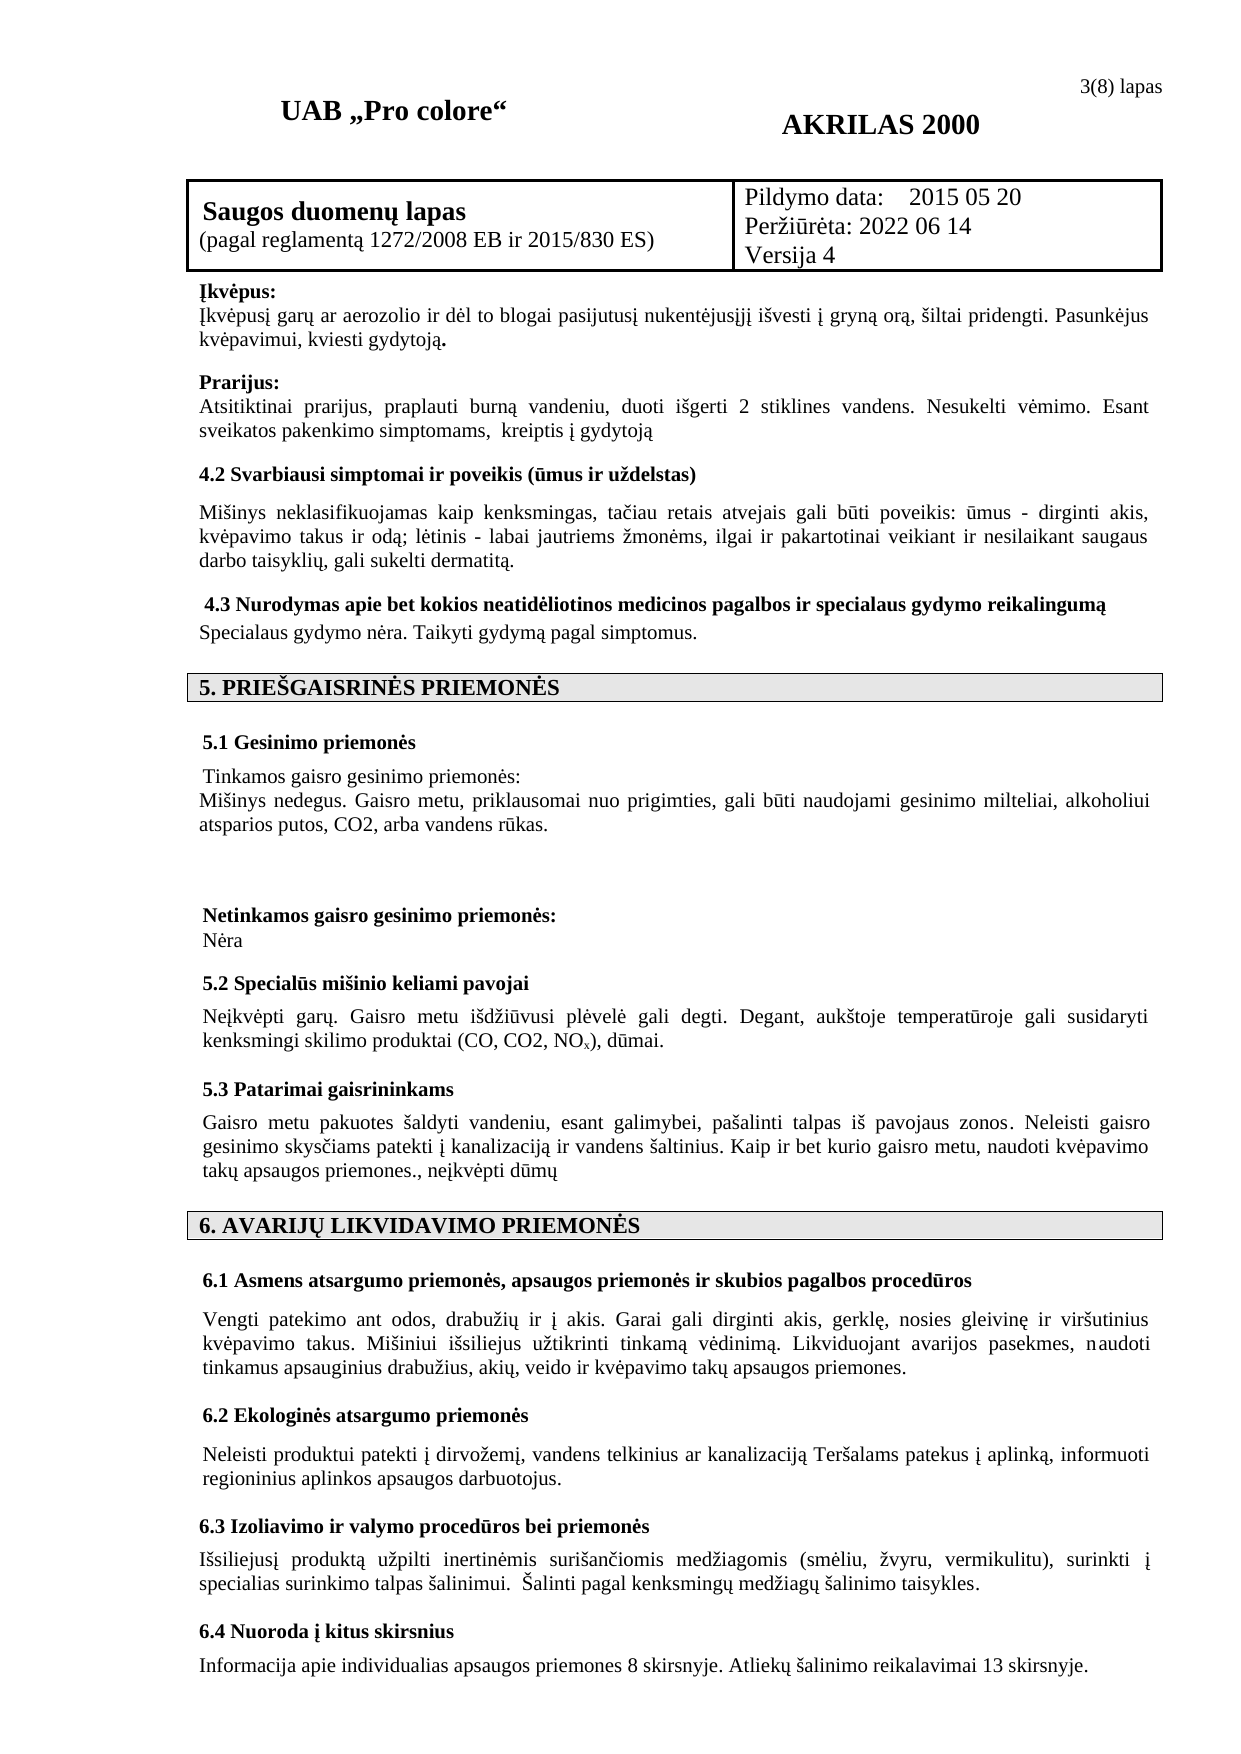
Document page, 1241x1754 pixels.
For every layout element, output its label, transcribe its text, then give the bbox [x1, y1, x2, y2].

table_cell 6.2 Ekologinės atsargumo priemonės [188, 1403, 1162, 1441]
table_cell Mišinys neklasifikuojamas kaip kenksmingas, tačiau retais atvejais gali būti poveikis: ūmus - dirginti akis, kvėpavimo takus ir odą; lėtinis - labai jautriems žmonėms, ilgai ir pakartotinai veikiant ir nesilaikant saugaus darbo taisyklių, gali sukelti dermatitą. [188, 500, 1162, 591]
table_cell 5.2 Specialūs mišinio keliami pavojai Neįkvėpti garų. Gaisro metu išdžiūvusi plėvelė gali degti. Degant, aukštoje temperatūroje gali susidaryti kenksmingi skilimo produktai (CO, CO2, NOx), dūmai. [188, 971, 1162, 1077]
table_cell 4.3 Nurodymas apie bet kokios neatidėliotinos medicinos pagalbos ir specialaus gydymo reikalingumą Specialaus gydymo nėra. Taikyti gydymą pagal simptomus. [188, 591, 1162, 644]
table_cell Netinkamos gaisro gesinimo priemonės: Nėra [188, 855, 1162, 971]
table_header 5.1 Gesinimo priemonės [188, 730, 1162, 764]
table_cell Prarijus: Atsitiktinai prarijus, praplauti burną vandeniu, duoti išgerti 2 stiklines vandens. Nesukelti vėmimo. Esant sveikatos pakenkimo simptomams, kreiptis į gydytoją [188, 370, 1162, 442]
table_header 4.2 Svarbiausi simptomai ir poveikis (ūmus ir uždelstas) [188, 462, 1162, 500]
table_header 6.3 Izoliavimo ir valymo procedūros bei priemonės Išsiliejusį produktą užpilti inertinėmis surišančiomis medžiagomis (smėliu, žvyru, vermikulitu), surinkti į specialias surinkimo talpas šalinimui. Šalinti pagal kenksmingų medžiagų šalinimo taisykles. [188, 1514, 1162, 1619]
table_cell Vengti patekimo ant odos, drabužių ir į akis. Garai gali dirginti akis, gerklę, nosies gleivinę ir viršutinius kvėpavimo takus. Mišiniui išsiliejus užtikrinti tinkamą vėdinimą. Likviduojant avarijos pasekmes, naudoti tinkamus apsauginius drabužius, akių, veido ir kvėpavimo takų apsaugos priemones. [188, 1307, 1162, 1403]
table_cell Įkvėpus: Įkvėpusį garų ar aerozolio ir dėl to blogai pasijutusį nukentėjusįjį išvesti į gryną orą, šiltai pridengti. Pasunkėjus kvėpavimui, kviesti gydytoją. [188, 279, 1162, 370]
table_cell 6.4 Nuoroda į kitus skirsnius Informacija apie individualias apsaugos priemones 8 skirsnyje. Atliekų šalinimo reikalavimai 13 skirsnyje. [188, 1620, 1162, 1677]
table_header 5. PRIEŠGAISRINĖS PRIEMONĖS [188, 674, 1162, 701]
table_cell 5.3 Patarimai gaisrininkams [188, 1077, 1162, 1110]
table_cell Neleisti produktui patekti į dirvožemį, vandens telkinius ar kanalizaciją Teršalams patekus į aplinką, informuoti regioninius aplinkos apsaugos darbuotojus. [188, 1441, 1162, 1489]
table_cell Gaisro metu pakuotes šaldyti vandeniu, esant galimybei, pašalinti talpas iš pavojaus zonos. Neleisti gaisro gesinimo skysčiams patekti į kanalizaciją ir vandens šaltinius. Kaip ir bet kurio gaisro metu, naudoti kvėpavimo takų apsaugos priemones., neįkvėpti dūmų [188, 1110, 1162, 1182]
table_header 6.1 Asmens atsargumo priemonės, apsaugos priemonės ir skubios pagalbos procedūros [188, 1268, 1162, 1307]
table_cell Tinkamos gaisro gesinimo priemonės: Mišinys nedegus. Gaisro metu, priklausomai nuo prigimties, gali būti naudojami gesinimo milteliai, alkoholiui atsparios putos, CO2, arba vandens rūkas. [188, 764, 1162, 855]
table_header 6. AVARIJŲ LIKVIDAVIMO PRIEMONĖS [188, 1212, 1162, 1238]
